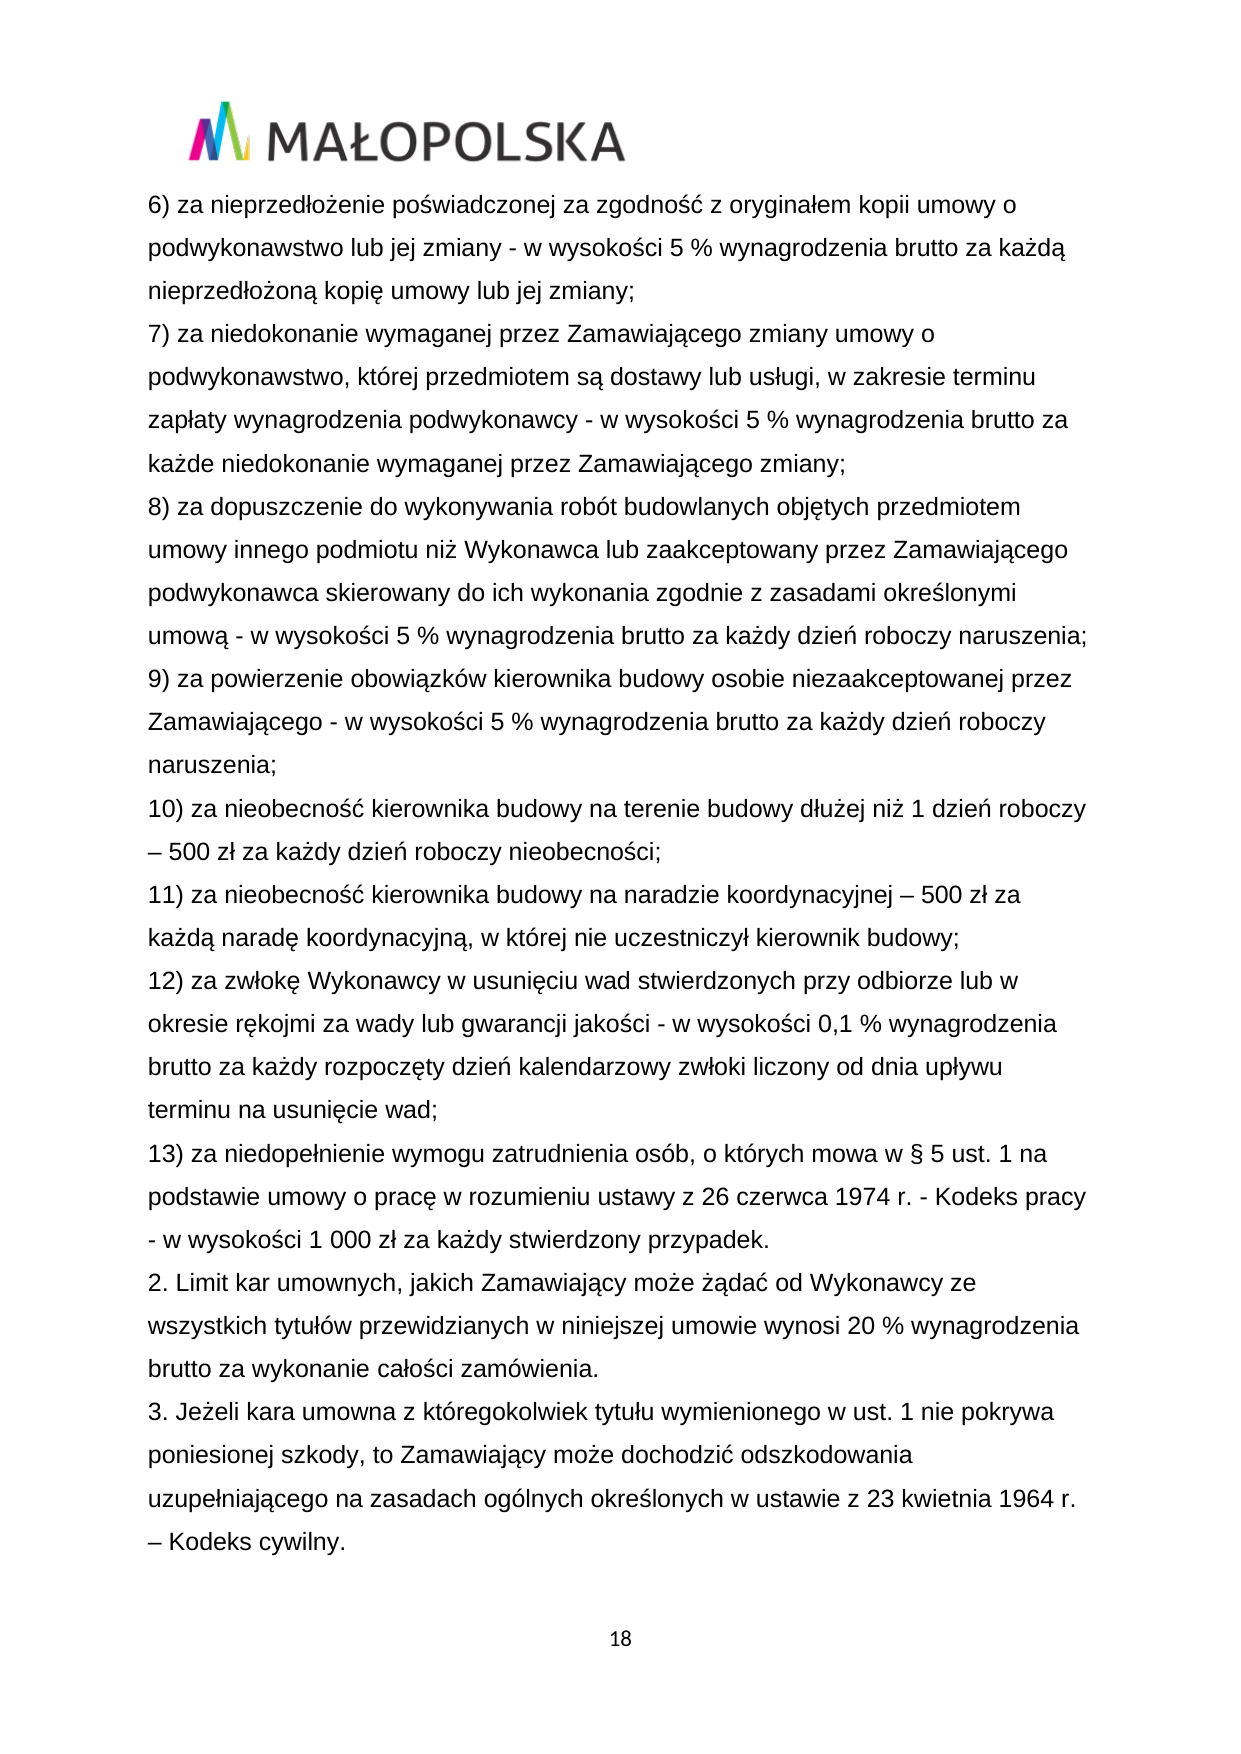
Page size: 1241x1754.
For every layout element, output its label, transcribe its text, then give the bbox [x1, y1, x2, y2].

text 6) za nieprzedłożenie poświadczonej za zgodność z oryginałem kopii umowy o podwykonawstwo lub jej zmiany - w wysokości 5 % wynagrodzenia brutto za każdą nieprzedłożoną kopię umowy lub jej zmiany; [148, 190, 1093, 305]
text 9) za powierzenie obowiązków kierownika budowy osobie niezaakceptowanej przez Zamawiającego - w wysokości 5 % wynagrodzenia brutto za każdy dzień roboczy naruszenia; [148, 664, 1093, 779]
picture [152, 73, 662, 190]
text 8) za dopuszczenie do wykonywania robót budowlanych objętych przedmiotem umowy innego podmiotu niż Wykonawca lub zaakceptowany przez Zamawiającego podwykonawca skierowany do ich wykonania zgodnie z zasadami określonymi umową - w wysokości 5 % wynagrodzenia brutto za każdy dzień roboczy naruszenia; [148, 492, 1093, 650]
text 2. Limit kar umownych, jakich Zamawiający może żądać od Wykonawcy ze wszystkich tytułów przewidzianych w niniejszej umowie wynosi 20 % wynagrodzenia brutto za wykonanie całości zamówienia. [148, 1268, 1093, 1383]
text 7) za niedokonanie wymaganej przez Zamawiającego zmiany umowy o podwykonawstwo, której przedmiotem są dostawy lub usługi, w zakresie terminu zapłaty wynagrodzenia podwykonawcy - w wysokości 5 % wynagrodzenia brutto za każde niedokonanie wymaganej przez Zamawiającego zmiany; [148, 319, 1093, 477]
text 3. Jeżeli kara umowna z któregokolwiek tytułu wymienionego w ust. 1 nie pokrywa poniesionej szkody, to Zamawiający może dochodzić odszkodowania uzupełniającego na zasadach ogólnych określonych w ustawie z 23 kwietnia 1964 r. – Kodeks cywilny. [148, 1397, 1093, 1555]
text 10) za nieobecność kierownika budowy na terenie budowy dłużej niż 1 dzień roboczy – 500 zł za każdy dzień roboczy nieobecności; [148, 793, 1093, 865]
text 12) za zwłokę Wykonawcy w usunięciu wad stwierdzonych przy odbiorze lub w okresie rękojmi za wady lub gwarancji jakości - w wysokości 0,1 % wynagrodzenia brutto za każdy rozpoczęty dzień kalendarzowy zwłoki liczony od dnia upływu terminu na usunięcie wad; [148, 966, 1093, 1124]
text 11) za nieobecność kierownika budowy na naradzie koordynacyjnej – 500 zł za każdą naradę koordynacyjną, w której nie uczestniczył kierownik budowy; [148, 880, 1093, 952]
text 13) za niedopełnienie wymogu zatrudnienia osób, o których mowa w § 5 ust. 1 na podstawie umowy o pracę w rozumieniu ustawy z 26 czerwca 1974 r. - Kodeks pracy - w wysokości 1 000 zł za każdy stwierdzony przypadek. [148, 1138, 1093, 1253]
